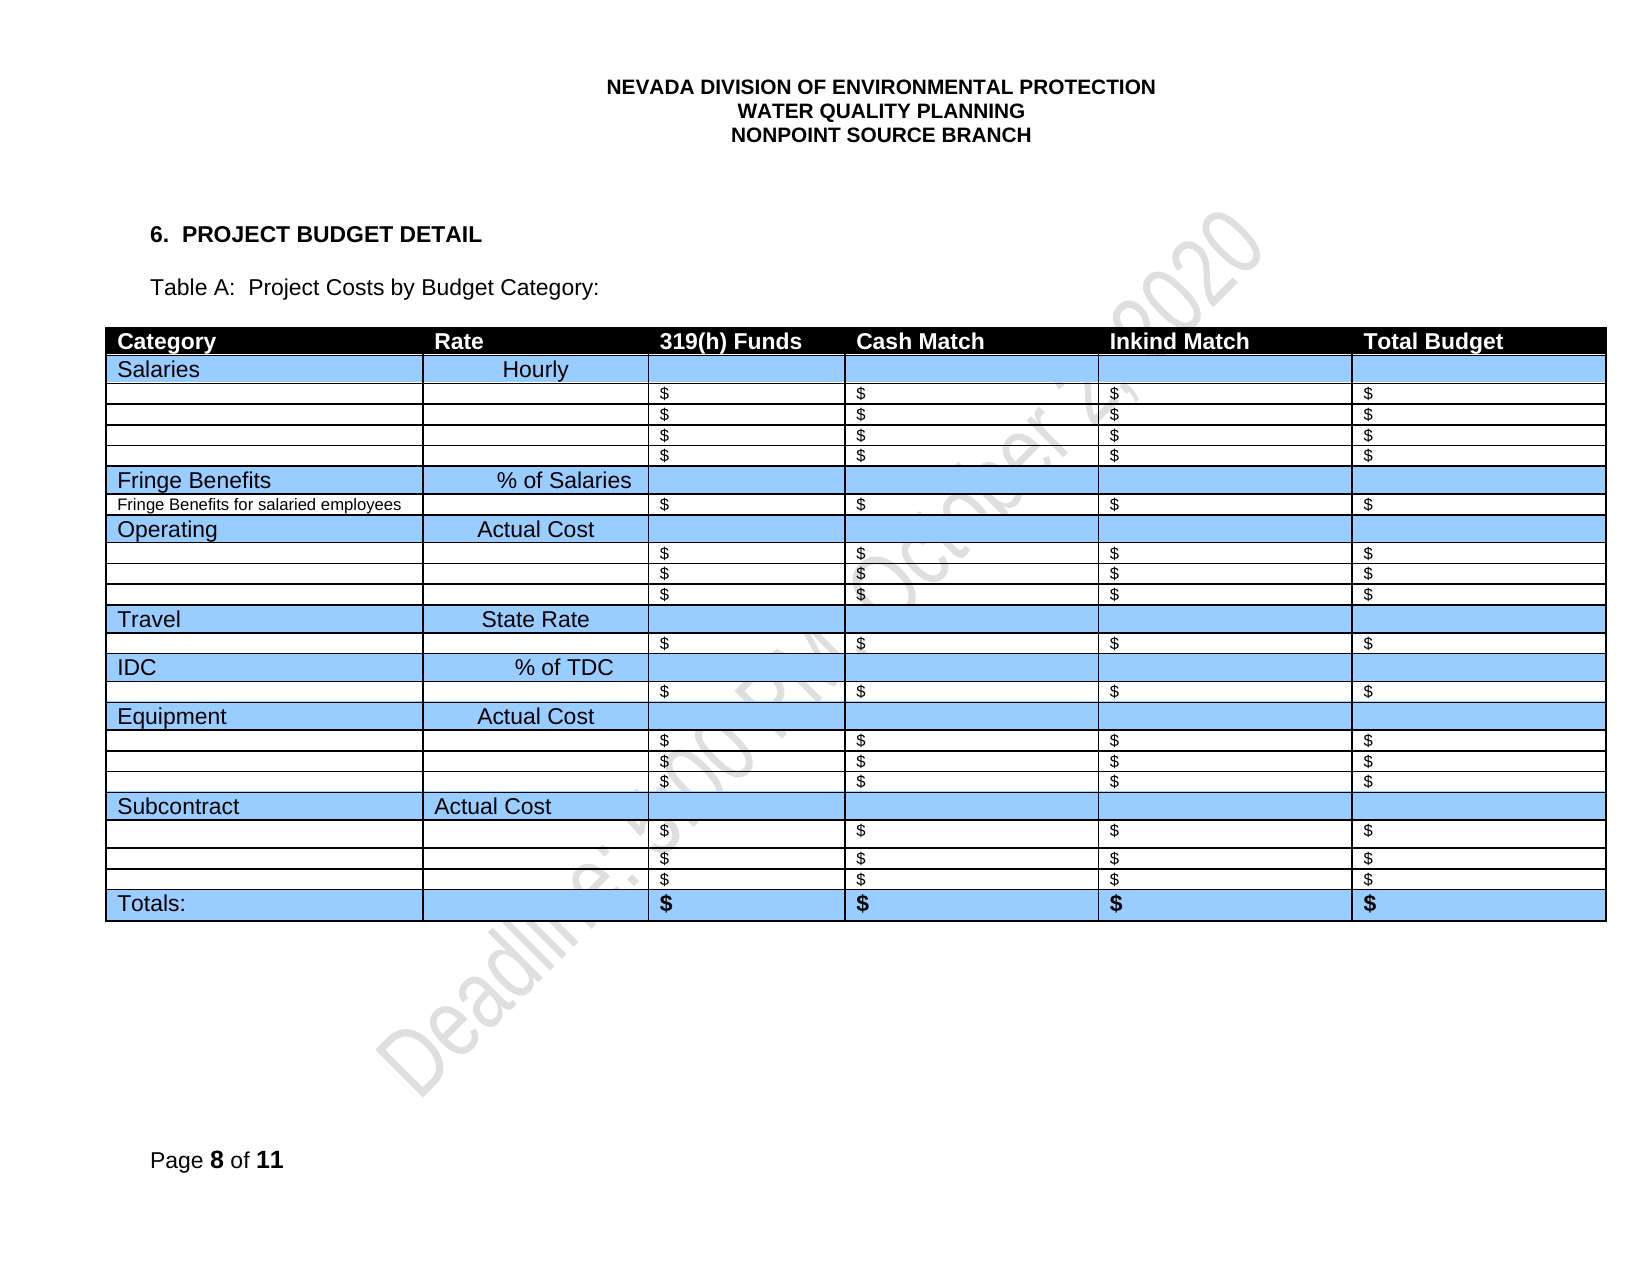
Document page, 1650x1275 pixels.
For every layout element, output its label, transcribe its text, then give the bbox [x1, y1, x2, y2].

table_cell [424, 426, 648, 444]
table_cell $ [1353, 682, 1605, 701]
table_cell $ [1099, 634, 1351, 653]
table_cell $ [1099, 405, 1351, 424]
table_cell $ [1353, 585, 1605, 604]
table_cell $ [649, 772, 844, 791]
table_cell Fringe Benefits [107, 467, 422, 493]
table_cell $ [1353, 384, 1605, 403]
table_cell $ [649, 426, 844, 444]
table_cell [1099, 703, 1351, 729]
table_cell $ [649, 682, 844, 701]
table_cell $ [1353, 634, 1605, 653]
table_cell [424, 772, 648, 791]
table_cell $ [846, 731, 1098, 750]
table_cell $ [649, 752, 844, 771]
table_cell $ [649, 890, 844, 920]
table_cell $ [1099, 890, 1351, 920]
table_cell [649, 356, 844, 382]
table_cell $ [1099, 682, 1351, 701]
table_cell [649, 793, 844, 819]
table_cell Actual Cost [424, 703, 648, 729]
table_cell $ [846, 890, 1098, 920]
table_cell $ [846, 384, 1098, 403]
table_header Cash Match [846, 328, 1098, 354]
table_cell $ [649, 821, 844, 847]
table_cell [1099, 793, 1351, 819]
table_header Rate [424, 328, 648, 354]
table_cell $ [1353, 870, 1605, 889]
table_cell Subcontract [107, 793, 422, 819]
table_cell State Rate [424, 606, 648, 632]
table_cell [649, 467, 844, 493]
table_cell Operating [107, 516, 422, 542]
table_cell $ [1099, 446, 1351, 465]
table_cell [1353, 516, 1605, 542]
table_cell [424, 821, 648, 847]
table_cell $ [1099, 585, 1351, 604]
text 6. PROJECT BUDGET DETAIL [150, 221, 1500, 247]
table_cell $ [846, 870, 1098, 889]
table_cell [1353, 467, 1605, 493]
table_cell [649, 516, 844, 542]
table_cell $ [846, 821, 1098, 847]
table_cell $ [846, 543, 1098, 563]
table_cell $ [846, 426, 1098, 444]
table_cell $ [1099, 543, 1351, 563]
table_cell [107, 634, 422, 653]
table_cell Travel [107, 606, 422, 632]
table_cell [107, 870, 422, 889]
table_cell Actual Cost [424, 793, 648, 819]
table_cell [846, 606, 1098, 632]
table_cell $ [1099, 731, 1351, 750]
table_cell Equipment [107, 703, 422, 729]
table_cell $ [649, 495, 844, 514]
table_cell $ [1353, 495, 1605, 514]
table_cell $ [1099, 752, 1351, 771]
table_cell [846, 467, 1098, 493]
table_cell $ [649, 446, 844, 465]
table_cell [1353, 356, 1605, 382]
table_cell $ [1099, 772, 1351, 791]
table_cell [107, 384, 422, 403]
table_cell [107, 849, 422, 868]
table_cell [649, 654, 844, 681]
table_cell Actual Cost [424, 516, 648, 542]
table_cell $ [1099, 426, 1351, 444]
table_cell [107, 821, 422, 847]
table_cell [424, 849, 648, 868]
table_cell [1353, 793, 1605, 819]
table_cell $ [846, 564, 1098, 583]
table_cell $ [649, 731, 844, 750]
table_cell [424, 752, 648, 771]
table_cell [424, 634, 648, 653]
table_cell [1099, 516, 1351, 542]
table_cell $ [846, 752, 1098, 771]
table_cell [107, 585, 422, 604]
table_header 319(h) Funds [649, 328, 844, 354]
table_cell $ [1099, 495, 1351, 514]
table_cell [846, 654, 1098, 681]
table_cell [424, 585, 648, 604]
table_cell % of TDC [424, 654, 648, 681]
table_cell $ [1099, 821, 1351, 847]
table_cell Totals: [107, 890, 422, 920]
table_cell $ [1353, 405, 1605, 424]
table_cell [846, 793, 1098, 819]
table_cell [424, 543, 648, 563]
table_cell [424, 682, 648, 701]
table_header Total Budget [1353, 328, 1605, 354]
table_cell [424, 495, 648, 514]
table_cell [1099, 606, 1351, 632]
table_cell $ [1099, 849, 1351, 868]
table_header Inkind Match [1099, 328, 1351, 354]
table_cell $ [1353, 821, 1605, 847]
table_cell $ [1353, 543, 1605, 563]
table_cell $ [1353, 849, 1605, 868]
table_cell [107, 682, 422, 701]
table_cell [107, 752, 422, 771]
table_cell [846, 356, 1098, 382]
table_header Category [107, 328, 422, 354]
table_cell [107, 446, 422, 465]
table_cell $ [846, 446, 1098, 465]
table_cell Hourly [424, 356, 648, 382]
table_cell $ [649, 543, 844, 563]
text Table A: Project Costs by Budget Category: [150, 274, 1500, 300]
table_cell $ [846, 849, 1098, 868]
table_cell [1099, 654, 1351, 681]
table_cell [1353, 606, 1605, 632]
table_cell [424, 405, 648, 424]
table_cell IDC [107, 654, 422, 681]
table_cell [424, 870, 648, 889]
table_cell $ [846, 772, 1098, 791]
table_cell $ [649, 870, 844, 889]
table_cell [1353, 654, 1605, 681]
table_cell $ [846, 405, 1098, 424]
table_cell Salaries [107, 356, 422, 382]
table_cell [107, 564, 422, 583]
table_cell $ [1353, 446, 1605, 465]
table_cell [107, 772, 422, 791]
table_cell [649, 703, 844, 729]
table_cell $ [1099, 384, 1351, 403]
table_cell [107, 405, 422, 424]
table_cell $ [846, 634, 1098, 653]
table_cell $ [649, 585, 844, 604]
table_cell $ [1353, 752, 1605, 771]
table_cell $ [1353, 772, 1605, 791]
table_cell $ [846, 682, 1098, 701]
table_cell $ [846, 585, 1098, 604]
table_cell [846, 703, 1098, 729]
table_cell $ [1099, 564, 1351, 583]
table_cell $ [649, 849, 844, 868]
table_cell [1099, 356, 1351, 382]
table_cell $ [846, 495, 1098, 514]
table_cell $ [1099, 870, 1351, 889]
table_cell $ [1353, 731, 1605, 750]
table_cell [424, 731, 648, 750]
table_cell % of Salaries [424, 467, 648, 493]
table_cell [107, 731, 422, 750]
table_cell $ [1353, 564, 1605, 583]
table_cell Fringe Benefits for salaried employees [107, 495, 422, 514]
table_cell [424, 446, 648, 465]
table_cell $ [1353, 426, 1605, 444]
table_cell [424, 564, 648, 583]
table_cell $ [649, 564, 844, 583]
table_cell [424, 384, 648, 403]
table_cell $ [649, 634, 844, 653]
table_cell [1099, 467, 1351, 493]
table_cell [107, 543, 422, 563]
table_cell $ [649, 384, 844, 403]
table_cell $ [649, 405, 844, 424]
table_cell [107, 426, 422, 444]
table_cell $ [1353, 890, 1605, 920]
table_cell [1353, 703, 1605, 729]
table_cell [424, 890, 648, 920]
table_cell [649, 606, 844, 632]
table_cell [846, 516, 1098, 542]
